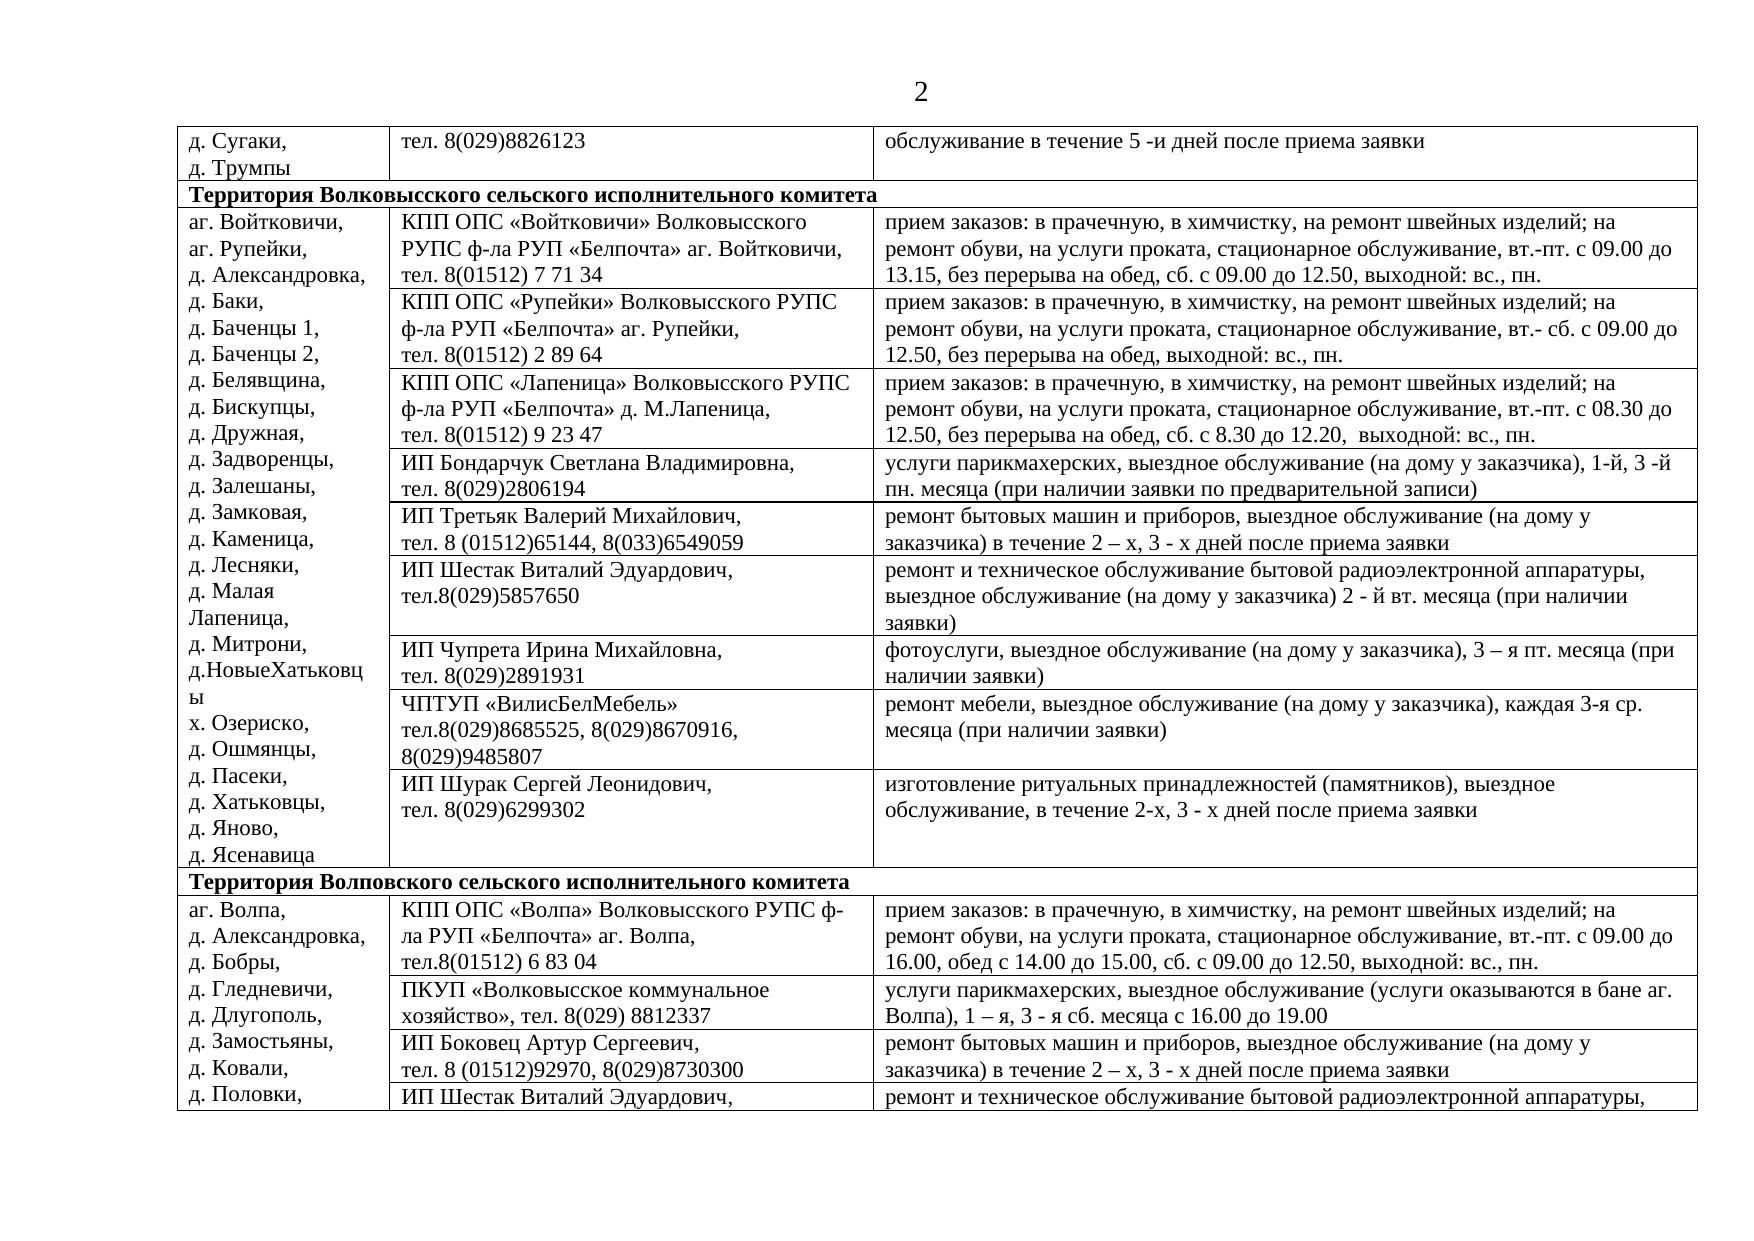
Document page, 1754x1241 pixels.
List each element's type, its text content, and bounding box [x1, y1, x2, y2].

table_cell прием заказов: в прачечную, в химчистку, на ремонт швейных изделий; на ремонт обуви, на услуги проката, стационарное обслуживание, вт.-пт. с 09.00 до 13.15, без перерыва на обед, сб. с 09.00 до 12.50, выходной: вс., пн. [874, 208, 1697, 287]
table_cell аг. Волпа, д. Александровка, д. Бобры, д. Гледневичи, д. Длугополь, д. Замостьяны, д. Ковали, д. Половки, д. Тупичаны [178, 896, 389, 1109]
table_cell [390, 1083, 873, 1109]
table_cell ИП Шурак Сергей Леонидович, тел. 8(029)6299302 [390, 770, 873, 867]
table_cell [874, 127, 1697, 180]
table_cell КПП ОПС «Волпа» Волковысского РУПС ф-ла РУП «Белпочта» аг. Волпа, тел.8(01512) 6 83 04 [390, 896, 873, 975]
table_cell услуги парикмахерских, выездное обслуживание (на дому у заказчика), 1-й, 3 -й пн. месяца (при наличии заявки по предварительной записи) [874, 449, 1697, 501]
table_cell изготовление ритуальных принадлежностей (памятников), выездное обслуживание, в течение 2-х, 3 - х дней после приема заявки [874, 770, 1697, 867]
table_cell ИП Третьяк Валерий Михайлович, тел. 8 (01512)65144, 8(033)6549059 [390, 503, 873, 555]
table_cell аг. Войтковичи, аг. Рупейки, д. Александровка, д. Баки, д. Баченцы 1, д. Баченцы 2, д. Белявщина, д. Бискупцы, д. Дружная, д. Задворенцы, д. Залешаны, д. Замковая, д. Каменица, д. Лесняки, д. Малая Лапеница, д. Митрони, д.НовыеХатьковцы х. Озериско, д. Ошмянцы, д. Пасеки, д. Хатьковцы, д. Яново, д. Ясенавица [178, 208, 389, 867]
table_cell Территория Волковысского сельского исполнительного комитета [178, 181, 1697, 207]
table_cell КПП ОПС «Войтковичи» Волковысского РУПС ф-ла РУП «Белпочта» аг. Войтковичи, тел. 8(01512) 7 71 34 [390, 208, 873, 287]
table_cell фотоуслуги, выездное обслуживание (на дому у заказчика), 3 – я пт. месяца (при наличии заявки) [874, 636, 1697, 689]
table_cell ПКУП «Волковысское коммунальное хозяйство», тел. 8(029) 8812337 [390, 976, 873, 1028]
table_cell ИП Чупрета Ирина Михайловна, тел. 8(029)2891931 [390, 636, 873, 689]
table_cell КПП ОПС «Рупейки» Волковысского РУПС ф-ла РУП «Белпочта» аг. Рупейки, тел. 8(01512) 2 89 64 [390, 289, 873, 367]
table_cell ИП Бондарчук Светлана Владимировна, тел. 8(029)2806194 [390, 449, 873, 501]
table_cell ИП Боковец Артур Сергеевич, тел. 8 (01512)92970, 8(029)8730300 [390, 1030, 873, 1082]
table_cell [390, 127, 873, 180]
table_cell прием заказов: в прачечную, в химчистку, на ремонт швейных изделий; на ремонт обуви, на услуги проката, стационарное обслуживание, вт.-пт. с 09.00 до 16.00, обед с 14.00 до 15.00, сб. с 09.00 до 12.50, выходной: вс., пн. [874, 896, 1697, 975]
table_cell прием заказов: в прачечную, в химчистку, на ремонт швейных изделий; на ремонт обуви, на услуги проката, стационарное обслуживание, вт.- сб. с 09.00 до 12.50, без перерыва на обед, выходной: вс., пн. [874, 289, 1697, 367]
table_cell ремонт бытовых машин и приборов, выездное обслуживание (на дому у заказчика) в течение 2 – х, 3 - х дней после приема заявки [874, 1030, 1697, 1082]
table_cell услуги парикмахерских, выездное обслуживание (услуги оказываются в бане аг. Волпа), 1 – я, 3 - я сб. месяца с 16.00 до 19.00 [874, 976, 1697, 1028]
table_cell ИП Шестак Виталий Эдуардович, тел.8(029)5857650 [390, 556, 873, 635]
table_cell КПП ОПС «Лапеница» Волковысского РУПС ф-ла РУП «Белпочта» д. М.Лапеница, тел. 8(01512) 9 23 47 [390, 369, 873, 448]
table_cell прием заказов: в прачечную, в химчистку, на ремонт швейных изделий; на ремонт обуви, на услуги проката, стационарное обслуживание, вт.-пт. с 08.30 до 12.50, без перерыва на обед, сб. с 8.30 до 12.20, выходной: вс., пн. [874, 369, 1697, 448]
table_cell Территория Волповского сельского исполнительного комитета [178, 868, 1697, 894]
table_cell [874, 1083, 1697, 1109]
table_cell ремонт мебели, выездное обслуживание (на дому у заказчика), каждая 3-я ср. месяца (при наличии заявки) [874, 690, 1697, 769]
table_cell ремонт бытовых машин и приборов, выездное обслуживание (на дому у заказчика) в течение 2 – х, 3 - х дней после приема заявки [874, 503, 1697, 555]
table_cell ЧПТУП «ВилисБелМебель» тел.8(029)8685525, 8(029)8670916, 8(029)9485807 [390, 690, 873, 769]
